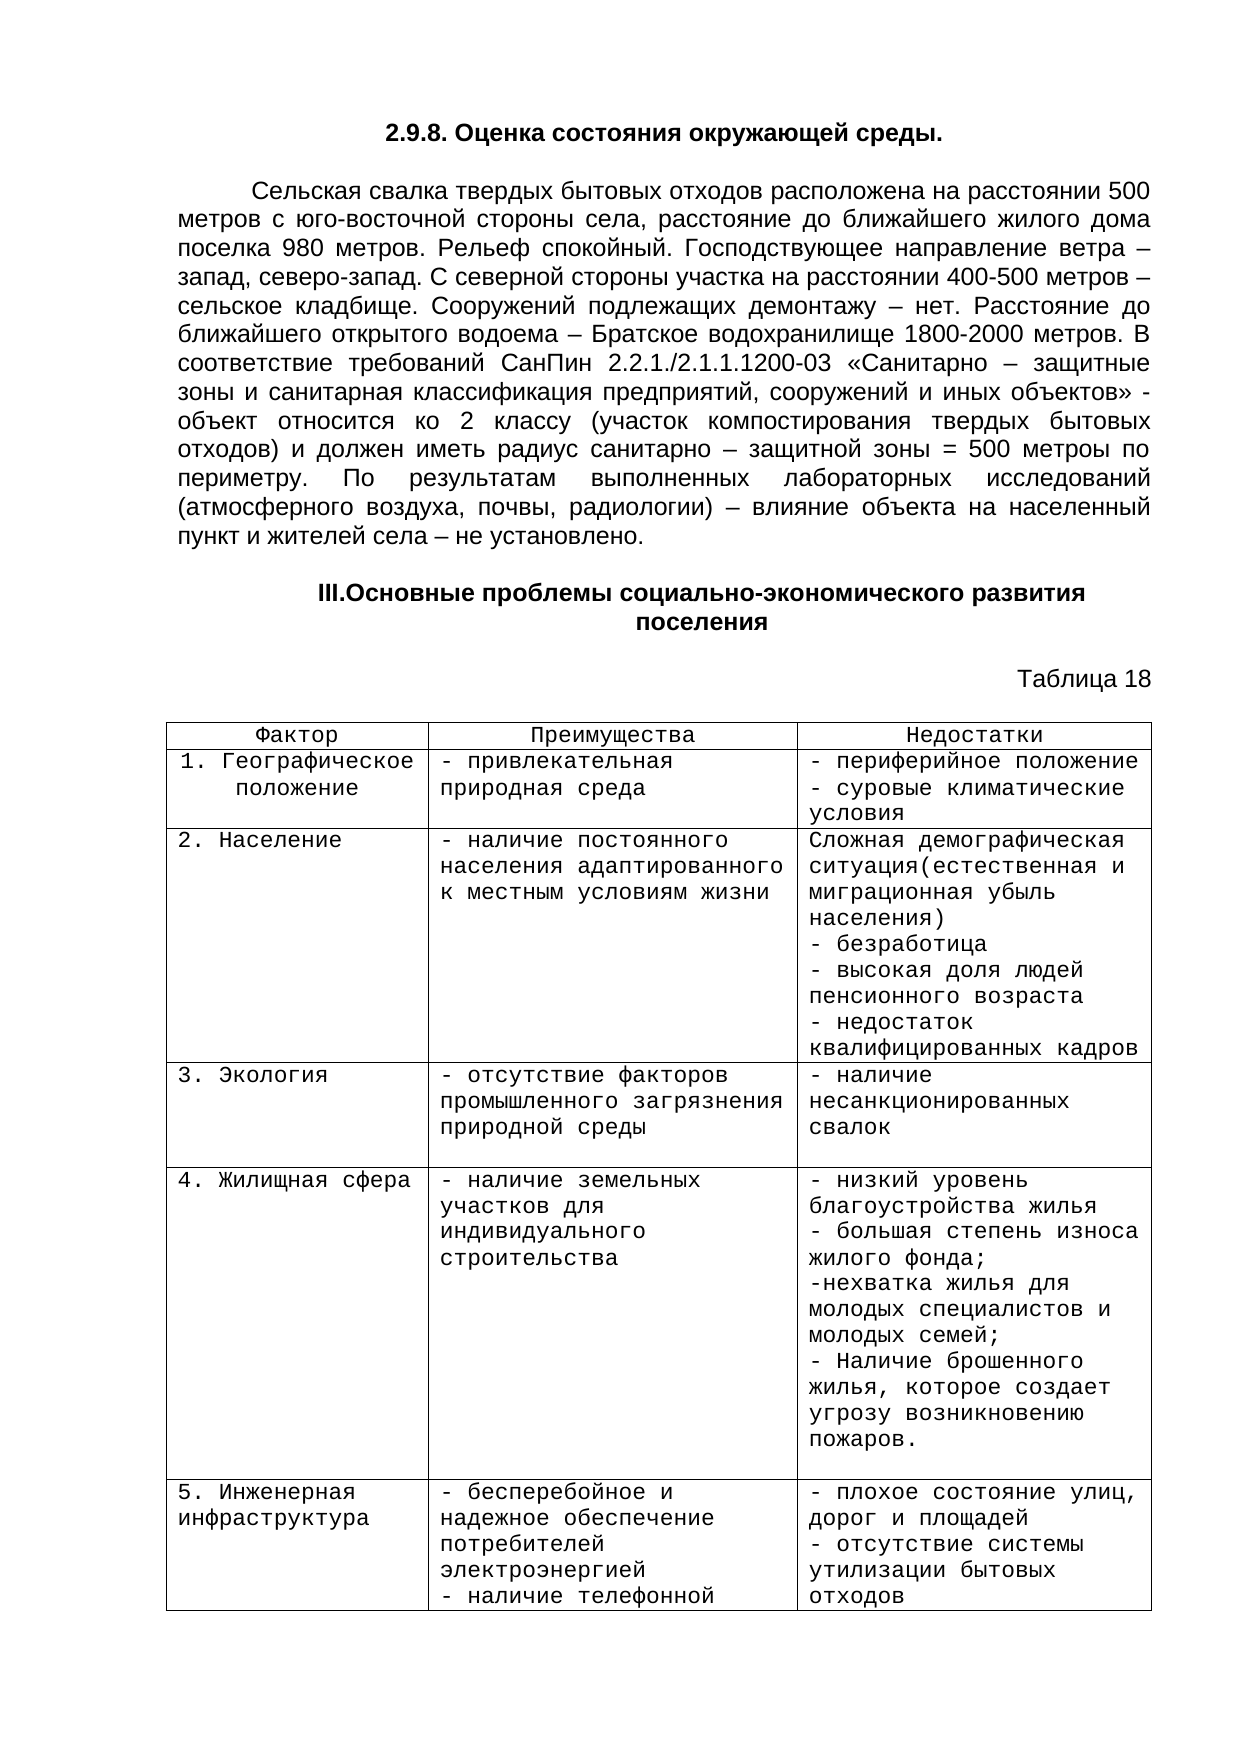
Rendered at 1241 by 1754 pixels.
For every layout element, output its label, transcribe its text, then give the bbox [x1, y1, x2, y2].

table_cell - отсутствие факторов промышленного загрязнения природной среды [429, 1063, 797, 1167]
table_cell 1. Географическое положение [167, 750, 428, 828]
table_cell 2. Население [167, 829, 428, 1062]
table_cell Сложная демографическая ситуация(естественная и миграционная убыль населения) - безработица - высокая доля людей пенсионного возраста - недостаток квалифицированных кадров [798, 829, 1151, 1062]
table_cell - наличие постоянного населения адаптированного к местным условиям жизни [429, 829, 797, 1062]
table_header Преимущества [429, 723, 797, 749]
table_cell - низкий уровень благоустройства жилья - большая степень износа жилого фонда; -нехватка жилья для молодых специалистов и молодых семей; - Наличие брошенного жилья, которое создает угрозу возникновению пожаров. [798, 1168, 1151, 1479]
text III.Основные проблемы социально-экономического развития поселения [252, 578, 1152, 636]
text Таблица 18 [177, 664, 1152, 693]
text 2.9.8. Оценка состояния окружающей среды. [177, 118, 1152, 147]
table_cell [798, 1480, 1151, 1610]
text Сельская свалка твердых бытовых отходов расположена на расстоянии 500 метров с юго-восточной стороны села, расстояние до ближайшего жилого дома поселка 980 метров. Рельеф спокойный. Господствующее направление ветра – запад, северо-запад. С северной стороны участка на расстоянии 400-500 метров – сельское кладбище. Сооружений подлежащих демонтажу – нет. Расстояние до ближайшего открытого водоема – Братское водохранилище 1800-2000 метров. В соответствие требований СанПин 2.2.1./2.1.1.1200-03 «Санитарно – защитные зоны и санитарная классификация предприятий, сооружений и иных объектов» - объект относится ко 2 классу (участок компостирования твердых бытовых отходов) и должен иметь радиус санитарно – защитной зоны = 500 метроы по периметру. По результатам выполненных лабораторных исследований (атмосферного воздуха, почвы, радиологии) – влияние объекта на населенный пункт и жителей села – не установлено. [177, 176, 1152, 549]
table_cell 4. Жилищная сфера [167, 1168, 428, 1479]
table_cell - привлекательная природная среда [429, 750, 797, 828]
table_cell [429, 1480, 797, 1610]
table_cell 3. Экология [167, 1063, 428, 1167]
table_cell - наличие несанкционированных свалок [798, 1063, 1151, 1167]
table_header Фактор [167, 723, 428, 749]
table_cell - наличие земельных участков для индивидуального строительства [429, 1168, 797, 1479]
table_header Недостатки [798, 723, 1151, 749]
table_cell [167, 1480, 428, 1610]
table_cell - периферийное положение - суровые климатические условия [798, 750, 1151, 828]
